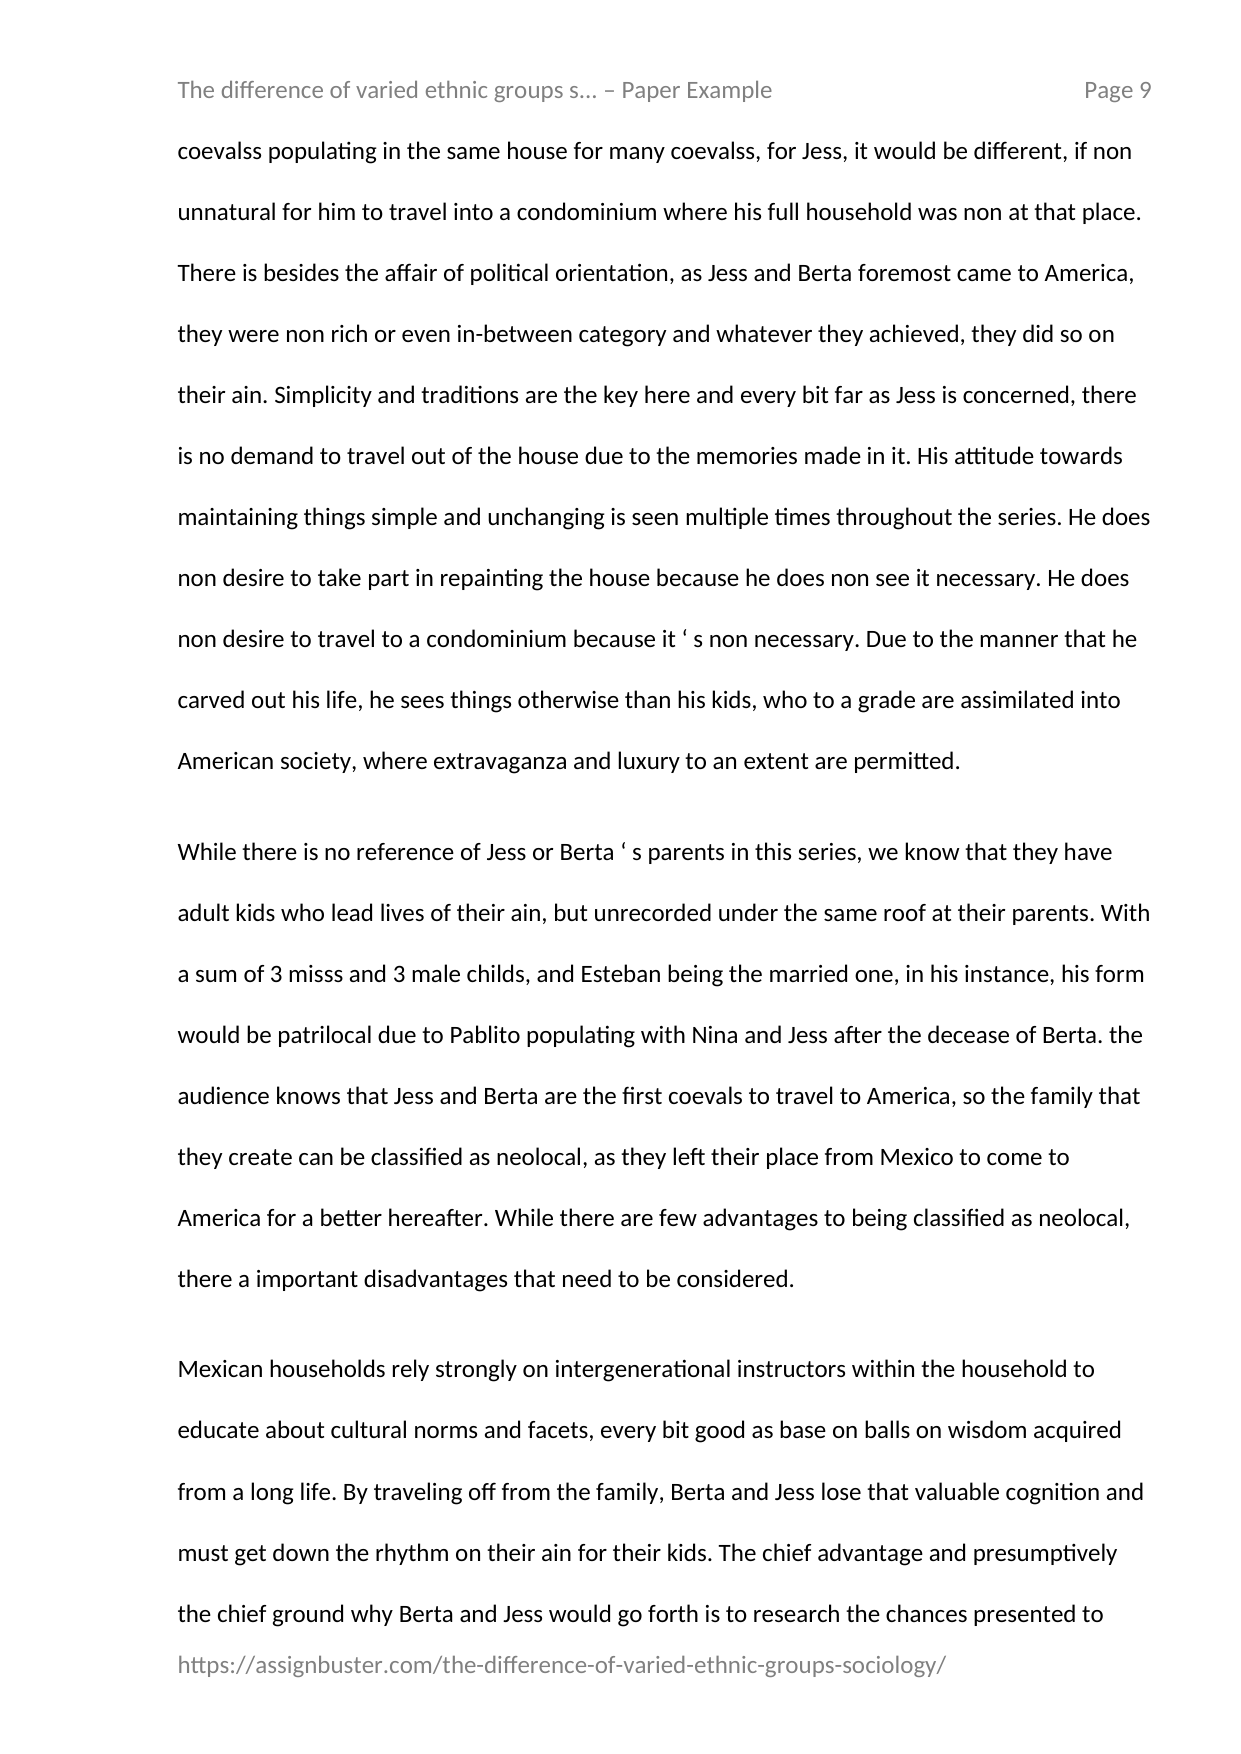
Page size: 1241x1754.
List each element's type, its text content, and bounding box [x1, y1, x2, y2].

text While there is no reference of Jess or Berta ‘ s parents in this series, we know that they have adult kids who lead lives of their ain, but unrecorded under the same roof at their parents. With a sum of 3 misss and 3 male childs, and Esteban being the married one, in his instance, his form would be patrilocal due to Pablito populating with Nina and Jess after the decease of Berta. the audience knows that Jess and Berta are the first coevals to travel to America, so the family that they create can be classified as neolocal, as they left their place from Mexico to come to America for a better hereafter. While there are few advantages to being classified as neolocal, there a important disadvantages that need to be considered. [177, 836, 1152, 1293]
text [177, 135, 1152, 776]
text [177, 1353, 1152, 1628]
